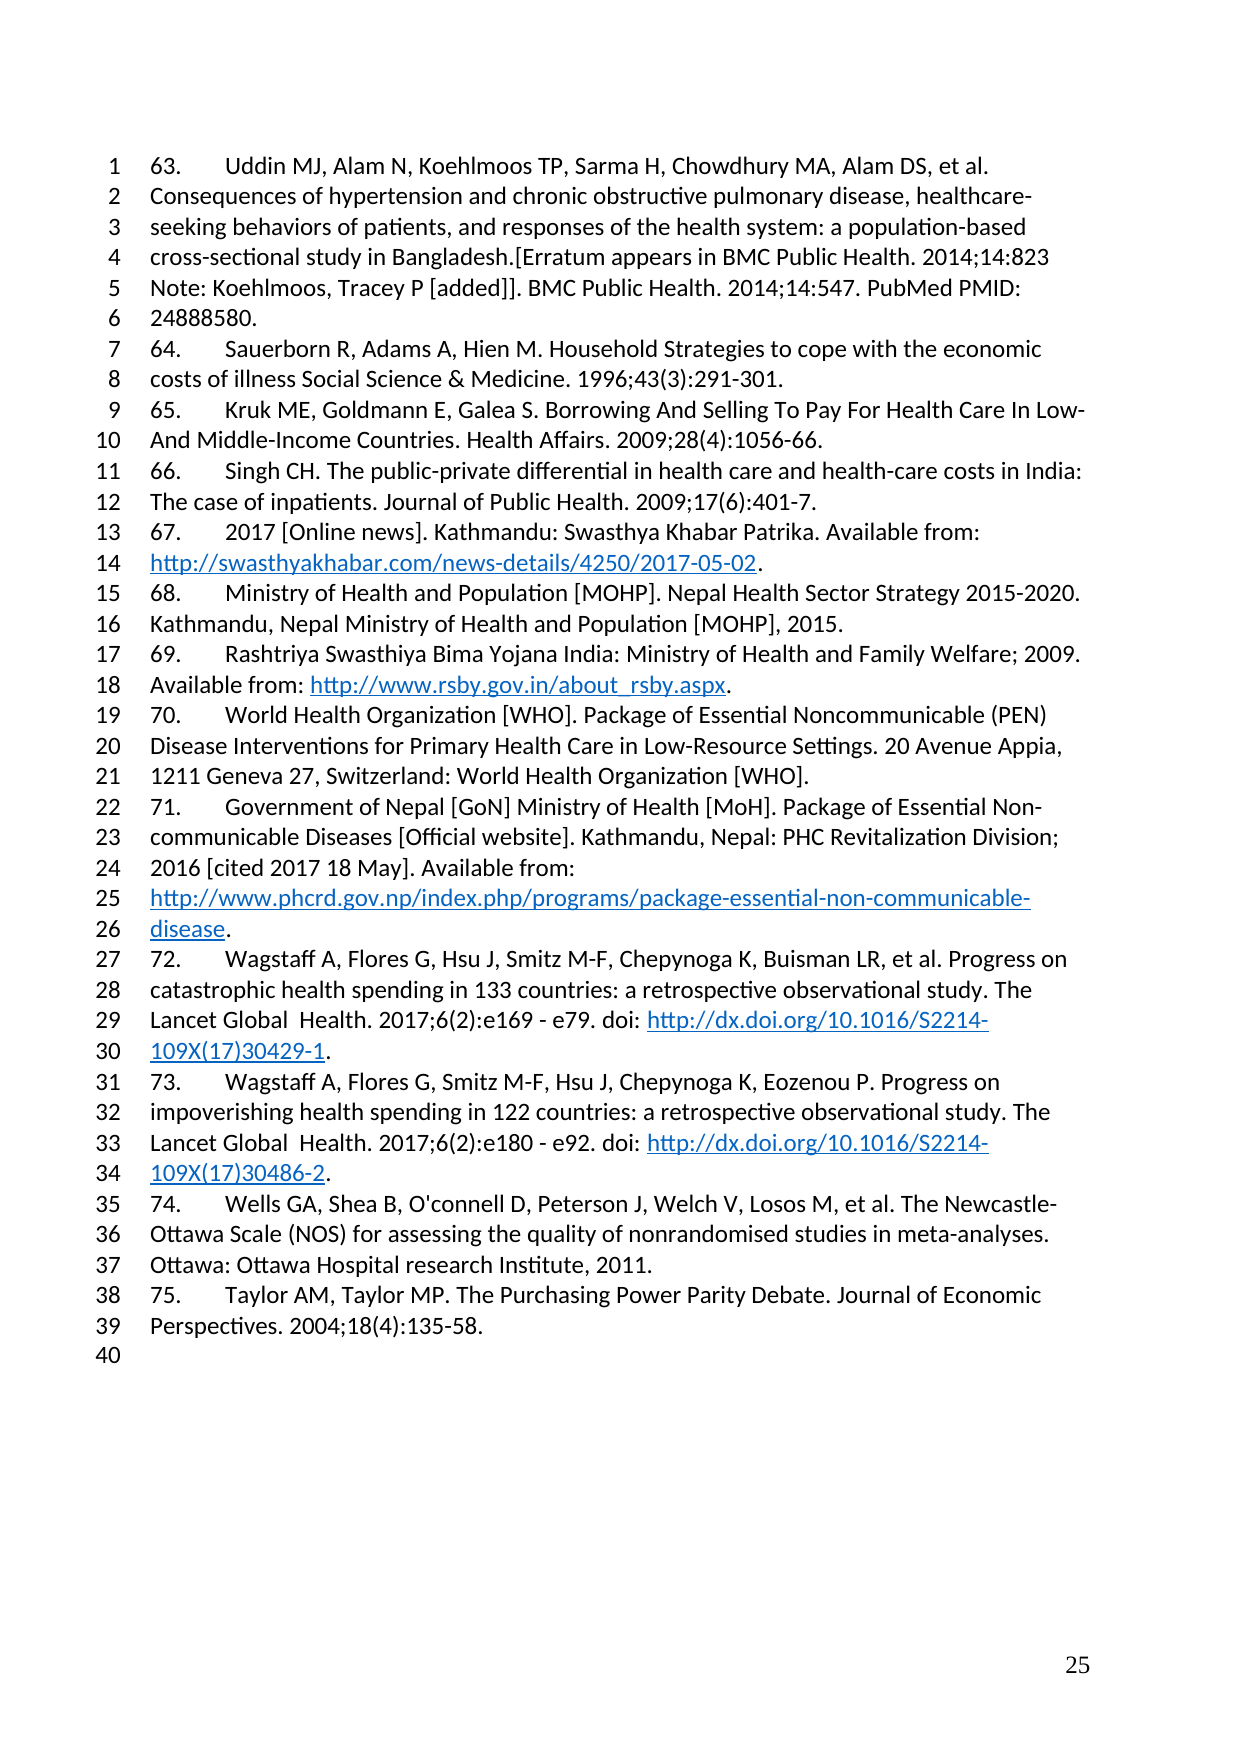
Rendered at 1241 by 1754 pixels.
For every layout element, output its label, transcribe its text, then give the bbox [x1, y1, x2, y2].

text 71. Government of Nepal [GoN] Ministry of Health [MoH]. Package of Essential Non-communicable Diseases [Official website]. Kathmandu, Nepal: PHC Revitalization Division; 2016 [cited 2017 18 May]. Available from: http://www.phcrd.gov.np/index.php/programs/package-essential-non-communicable-disease. [150, 791, 1090, 943]
text 68. Ministry of Health and Population [MOHP]. Nepal Health Sector Strategy 2015-2020. Kathmandu, Nepal Ministry of Health and Population [MOHP], 2015. [150, 577, 1090, 638]
text 67. 2017 [Online news]. Kathmandu: Swasthya Khabar Patrika. Available from: http://swasthyakhabar.com/news-details/4250/2017-05-02. [150, 516, 1090, 577]
text 70. World Health Organization [WHO]. Package of Essential Noncommunicable (PEN) Disease Interventions for Primary Health Care in Low-Resource Settings. 20 Avenue Appia, 1211 Geneva 27, Switzerland: World Health Organization [WHO]. [150, 699, 1090, 791]
text 73. Wagstaff A, Flores G, Smitz M-F, Hsu J, Chepynoga K, Eozenou P. Progress on impoverishing health spending in 122 countries: a retrospective observational study. The Lancet Global Health. 2017;6(2):e180 - e92. doi: http://dx.doi.org/10.1016/S2214-109X(17)30486-2. [150, 1066, 1090, 1188]
text 72. Wagstaff A, Flores G, Hsu J, Smitz M-F, Chepynoga K, Buisman LR, et al. Progress on catastrophic health spending in 133 countries: a retrospective observational study. The Lancet Global Health. 2017;6(2):e169 - e79. doi: http://dx.doi.org/10.1016/S2214-109X(17)30429-1. [150, 943, 1090, 1066]
text 69. Rashtriya Swasthiya Bima Yojana India: Ministry of Health and Family Welfare; 2009. Available from: http://www.rsby.gov.in/about_rsby.aspx. [150, 638, 1090, 699]
text 63. Uddin MJ, Alam N, Koehlmoos TP, Sarma H, Chowdhury MA, Alam DS, et al. Consequences of hypertension and chronic obstructive pulmonary disease, healthcare-seeking behaviors of patients, and responses of the health system: a population-based cross-sectional study in Bangladesh.[Erratum appears in BMC Public Health. 2014;14:823 Note: Koehlmoos, Tracey P [added]]. BMC Public Health. 2014;14:547. PubMed PMID: 24888580. [150, 150, 1090, 333]
text 74. Wells GA, Shea B, O'connell D, Peterson J, Welch V, Losos M, et al. The Newcastle-Ottawa Scale (NOS) for assessing the quality of nonrandomised studies in meta-analyses. Ottawa: Ottawa Hospital research Institute, 2011. [150, 1188, 1090, 1279]
text 64. Sauerborn R, Adams A, Hien M. Household Strategies to cope with the economic costs of illness Social Science & Medicine. 1996;43(3):291-301. [150, 333, 1090, 394]
text 65. Kruk ME, Goldmann E, Galea S. Borrowing And Selling To Pay For Health Care In Low- And Middle-Income Countries. Health Affairs. 2009;28(4):1056-66. [150, 394, 1090, 455]
text 66. Singh CH. The public-private differential in health care and health-care costs in India: The case of inpatients. Journal of Public Health. 2009;17(6):401-7. [150, 455, 1090, 516]
text 75. Taylor AM, Taylor MP. The Purchasing Power Parity Debate. Journal of Economic Perspectives. 2004;18(4):135-58. [150, 1279, 1090, 1340]
